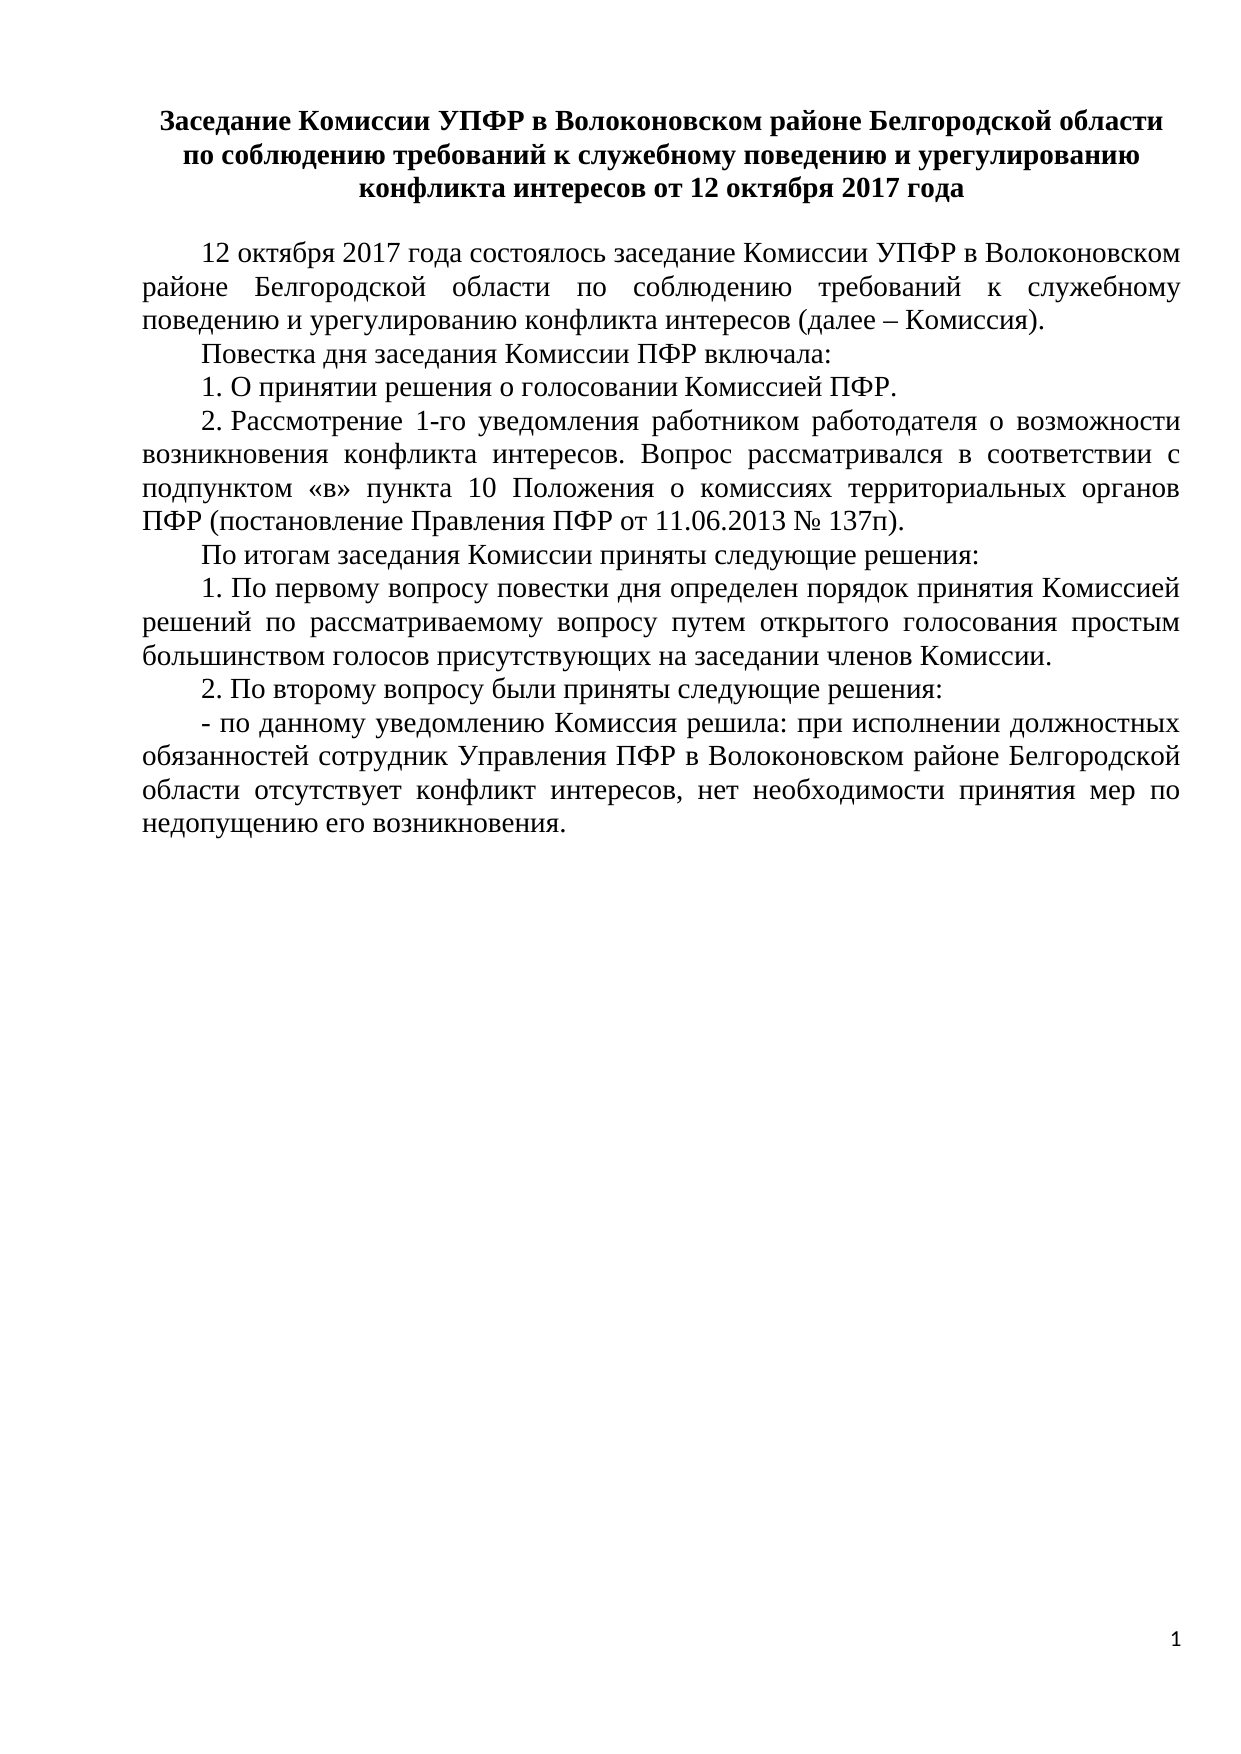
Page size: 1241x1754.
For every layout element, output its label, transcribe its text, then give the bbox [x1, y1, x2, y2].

text Заседание Комиссии УПФР в Волоконовском районе Белгородской области по соблюдению требований к служебному поведению и урегулированию конфликта интересов от 12 октября 2017 года [142, 103, 1181, 204]
list 1. По первому вопросу повестки дня определен порядок принятия Комиссией решений по рассматриваемому вопросу путем открытого голосования простым большинством голосов присутствующих на заседании членов Комиссии. [142, 571, 1181, 671]
text 12 октября 2017 года состоялось заседание Комиссии УПФР в Волоконовском районе Белгородской области по соблюдению требований к служебному поведению и урегулированию конфликта интересов (далее – Комиссия). [142, 235, 1181, 336]
list О принятии решения о голосовании Комиссией ПФР. [142, 369, 1181, 403]
text Повестка дня заседания Комиссии ПФР включала: [142, 336, 1181, 369]
list Рассмотрение 1-го уведомления работником работодателя о возможности возникновения конфликта интересов. Вопрос рассматривался в соответствии с подпунктом «в» пункта 10 Положения о комиссиях территориальных органов ПФР (постановление Правления ПФР от 11.06.2013 № 137п). [142, 403, 1181, 537]
text - по данному уведомлению Комиссия решила: при исполнении должностных обязанностей сотрудник Управления ПФР в Волоконовском районе Белгородской области отсутствует конфликт интересов, нет необходимости принятия мер по недопущению его возникновения. [142, 705, 1181, 839]
list 2. По второму вопросу были приняты следующие решения: [142, 671, 1181, 705]
list По итогам заседания Комиссии приняты следующие решения: [142, 537, 1181, 571]
